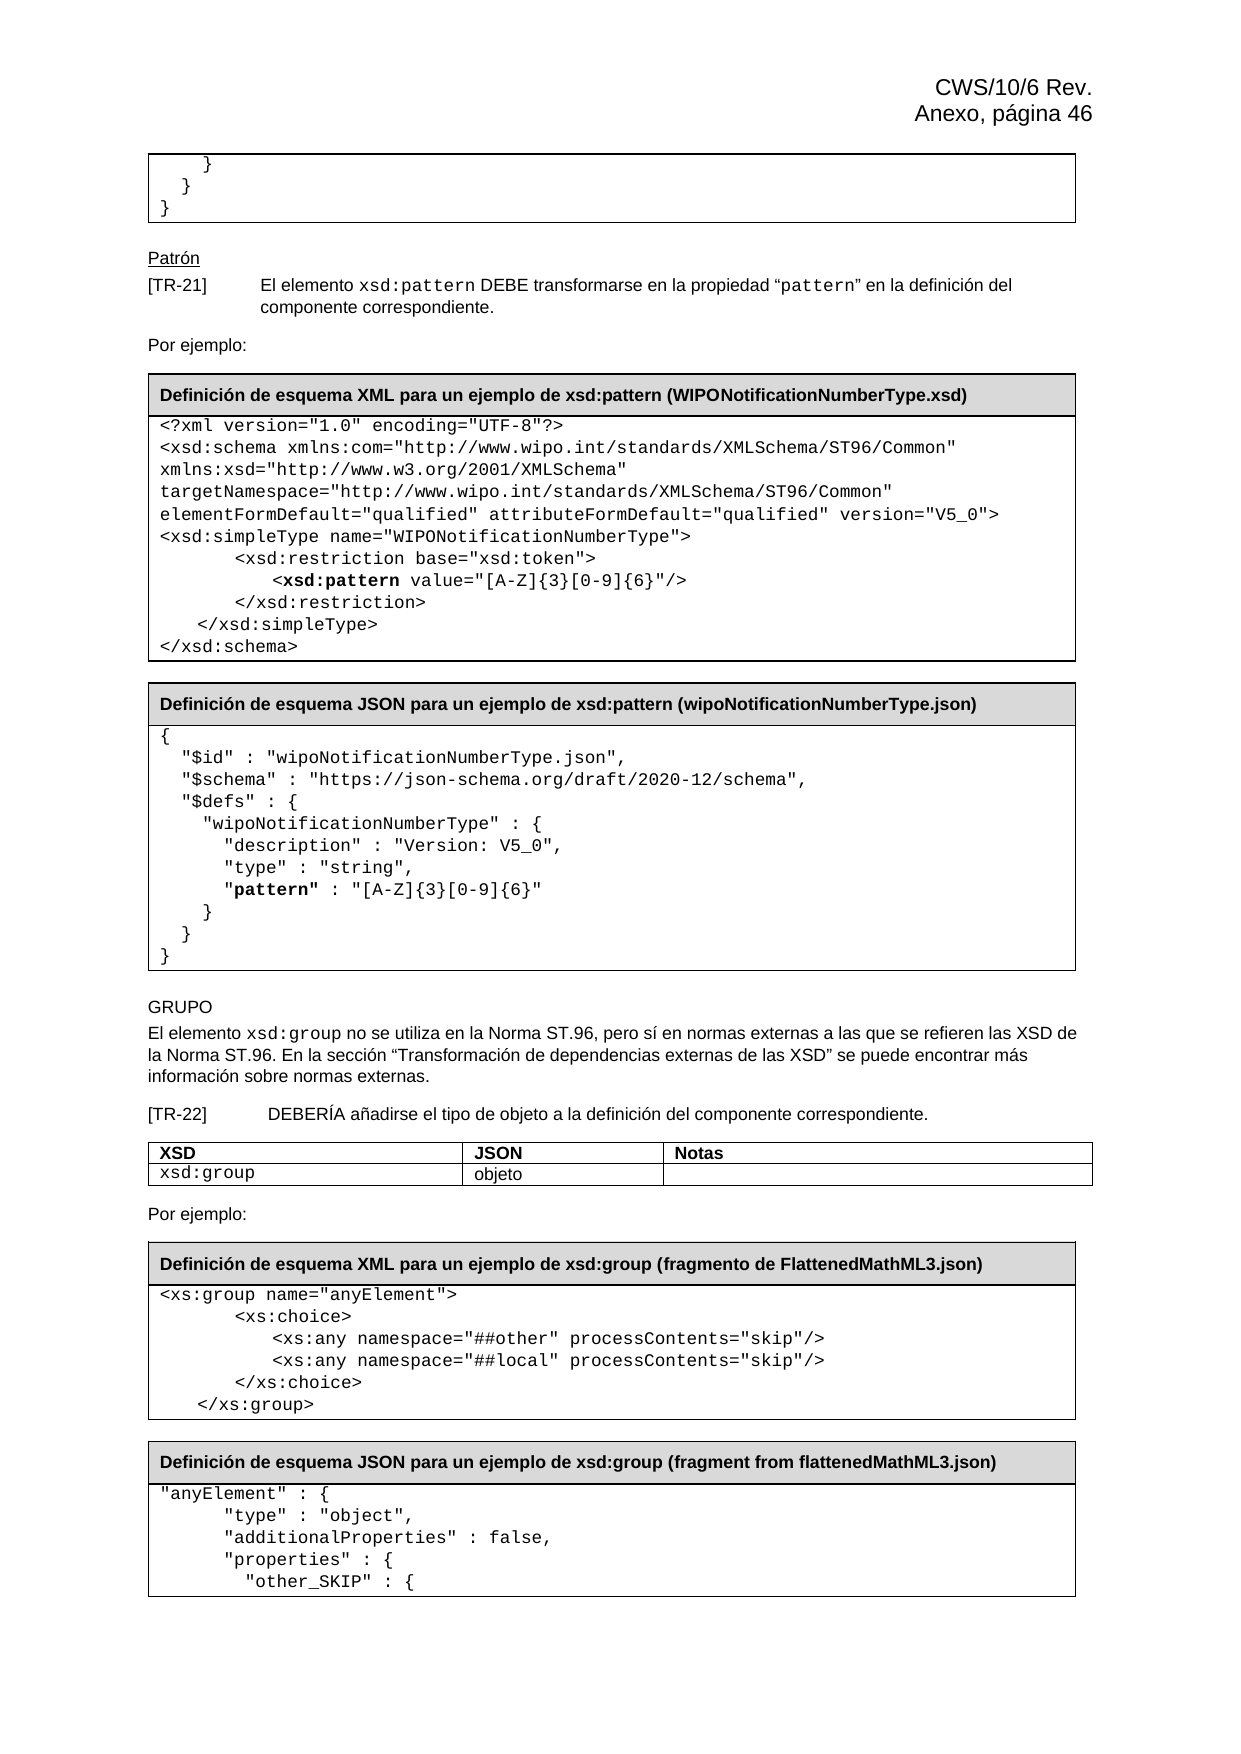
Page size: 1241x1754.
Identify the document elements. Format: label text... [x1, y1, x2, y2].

table_cell xsd:group [149, 1164, 462, 1184]
text Por ejemplo: [148, 335, 1093, 355]
text Por ejemplo: [148, 1203, 1093, 1224]
table_header Notas [664, 1143, 1092, 1163]
table_cell <xs:group name="anyElement"> <xs:choice> <xs:any namespace="##other" processContents="skip"/> <xs:any namespace="##local" processContents="skip"/> </xs:choice> </xs:group> [149, 1286, 1075, 1418]
text [TR-22] DEBERÍA añadirse el tipo de objeto a la definición del componente correspondiente. [148, 1103, 1093, 1124]
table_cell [149, 1485, 1075, 1596]
table_cell objeto [463, 1164, 663, 1184]
table_cell [664, 1164, 1092, 1184]
table_header Definición de esquema XML para un ejemplo de xsd:group (fragmento de FlattenedMathML3.json) [149, 1243, 1075, 1284]
table_header Definición de esquema JSON para un ejemplo de xsd:pattern (wipoNotificationNumberType.json) [149, 684, 1075, 725]
table_header JSON [463, 1143, 663, 1163]
text El elemento xsd:group no se utiliza en la Norma ST.96, pero sí en normas externas a las que se refieren las XSD de la Norma ST.96. En la sección “Transformación de dependencias externas de las XSD” se puede encontrar más información sobre normas externas. [148, 1023, 1093, 1086]
subtitle Grupo [148, 996, 1093, 1017]
table_header Definición de esquema XML para un ejemplo de xsd:pattern (WIPONotificationNumberType.xsd) [149, 375, 1075, 415]
table_header XSD [149, 1143, 462, 1163]
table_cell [149, 155, 1075, 221]
table_cell <?xml version="1.0" encoding="UTF-8"?> <xsd:schema xmlns:com="http://www.wipo.int/standards/XMLSchema/ST96/Common" xmlns:xsd="http://www.w3.org/2001/XMLSchema" targetNamespace="http://www.wipo.int/standards/XMLSchema/ST96/Common" elementFormDefault="qualified" attributeFormDefault="qualified" version="V5_0"> <xsd:simpleType name="WIPONotificationNumberType"> <xsd:restriction base="xsd:token"> <xsd:pattern value="[A-Z]{3}[0-9]{6}"/> </xsd:restriction> </xsd:simpleType> </xsd:schema> [149, 417, 1075, 660]
table_cell { "$id" : "wipoNotificationNumberType.json", "$schema" : "https://json-schema.org/draft/2020-12/schema", "$defs" : { "wipoNotificationNumberType" : { "description" : "Version: V5_0", "type" : "string", "pattern" : "[A-Z]{3}[0-9]{6}" } } } [149, 726, 1075, 970]
text [TR-21] El elemento xsd:pattern DEBE transformarse en la propiedad “pattern” en la definición del componente correspondiente. [148, 274, 1093, 317]
subtitle Patrón [148, 248, 1093, 268]
table_header Definición de esquema JSON para un ejemplo de xsd:group (fragment from flattenedMathML3.json) [149, 1442, 1075, 1483]
